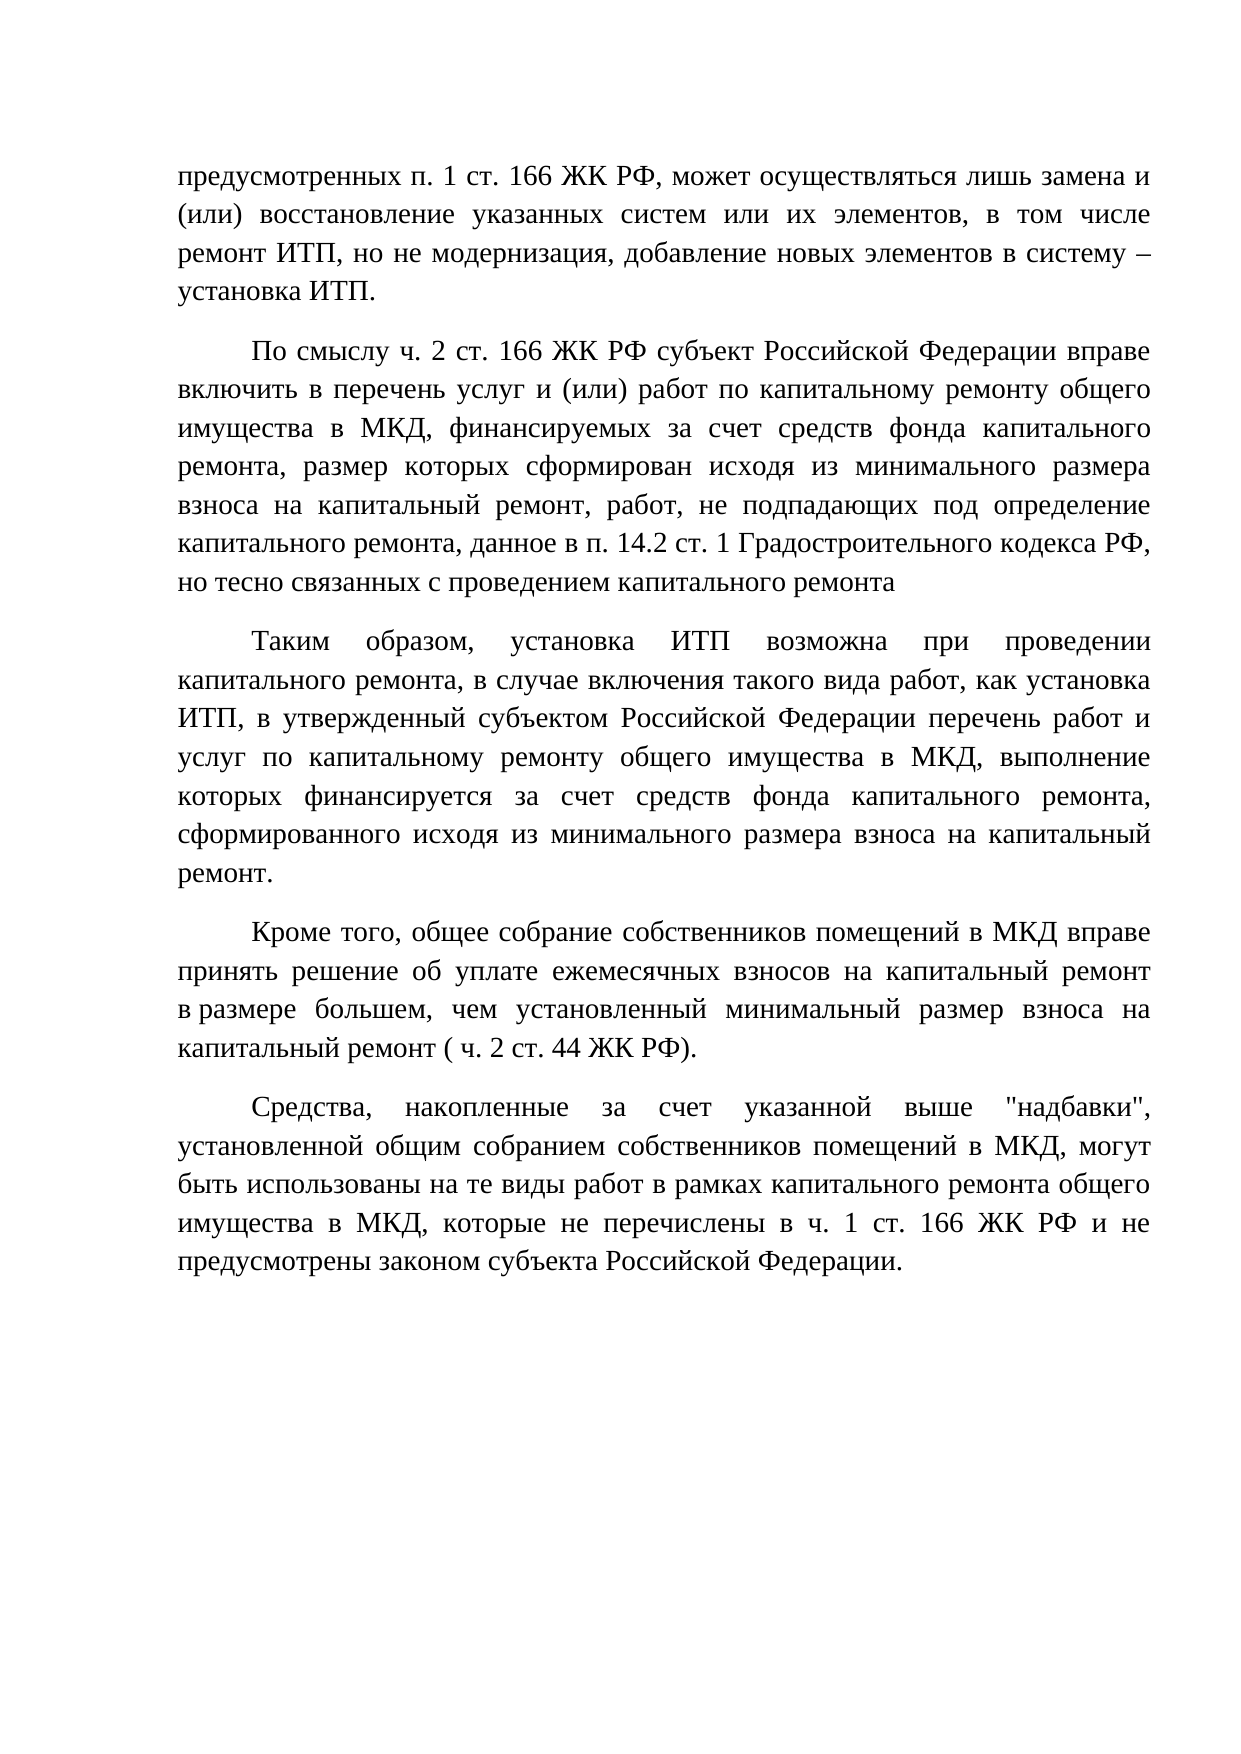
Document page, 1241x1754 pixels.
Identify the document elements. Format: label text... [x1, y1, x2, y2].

text Средства, накопленные за счет указанной выше "надбавки", установленной общим собранием собственников помещений в МКД, могут быть использованы на те виды работ в рамках капитального ремонта общего имущества в МКД, которые не перечислены в ч. 1 ст. 166 ЖК РФ и не предусмотрены законом субъекта Российской Федерации. [177, 1089, 1152, 1277]
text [177, 158, 1152, 307]
text Кроме того, общее собрание собственников помещений в МКД вправе принять решение об уплате ежемесячных взносов на капитальный ремонт в размере большем, чем установленный минимальный размер взноса на капитальный ремонт ( ч. 2 ст. 44 ЖК РФ). [177, 914, 1152, 1063]
text Таким образом, установка ИТП возможна при проведении капитального ремонта, в случае включения такого вида работ, как установка ИТП, в утвержденный субъектом Российской Федерации перечень работ и услуг по капитальному ремонту общего имущества в МКД, выполнение которых финансируется за счет средств фонда капитального ремонта, сформированного исходя из минимального размера взноса на капитальный ремонт. [177, 623, 1152, 888]
text По смыслу ч. 2 ст. 166 ЖК РФ субъект Российской Федерации вправе включить в перечень услуг и (или) работ по капитальному ремонту общего имущества в МКД, финансируемых за счет средств фонда капитального ремонта, размер которых сформирован исходя из минимального размера взноса на капитальный ремонт, работ, не подпадающих под определение капитального ремонта, данное в п. 14.2 ст. 1 Градостроительного кодекса РФ, но тесно связанных с проведением капитального ремонта [177, 333, 1152, 598]
